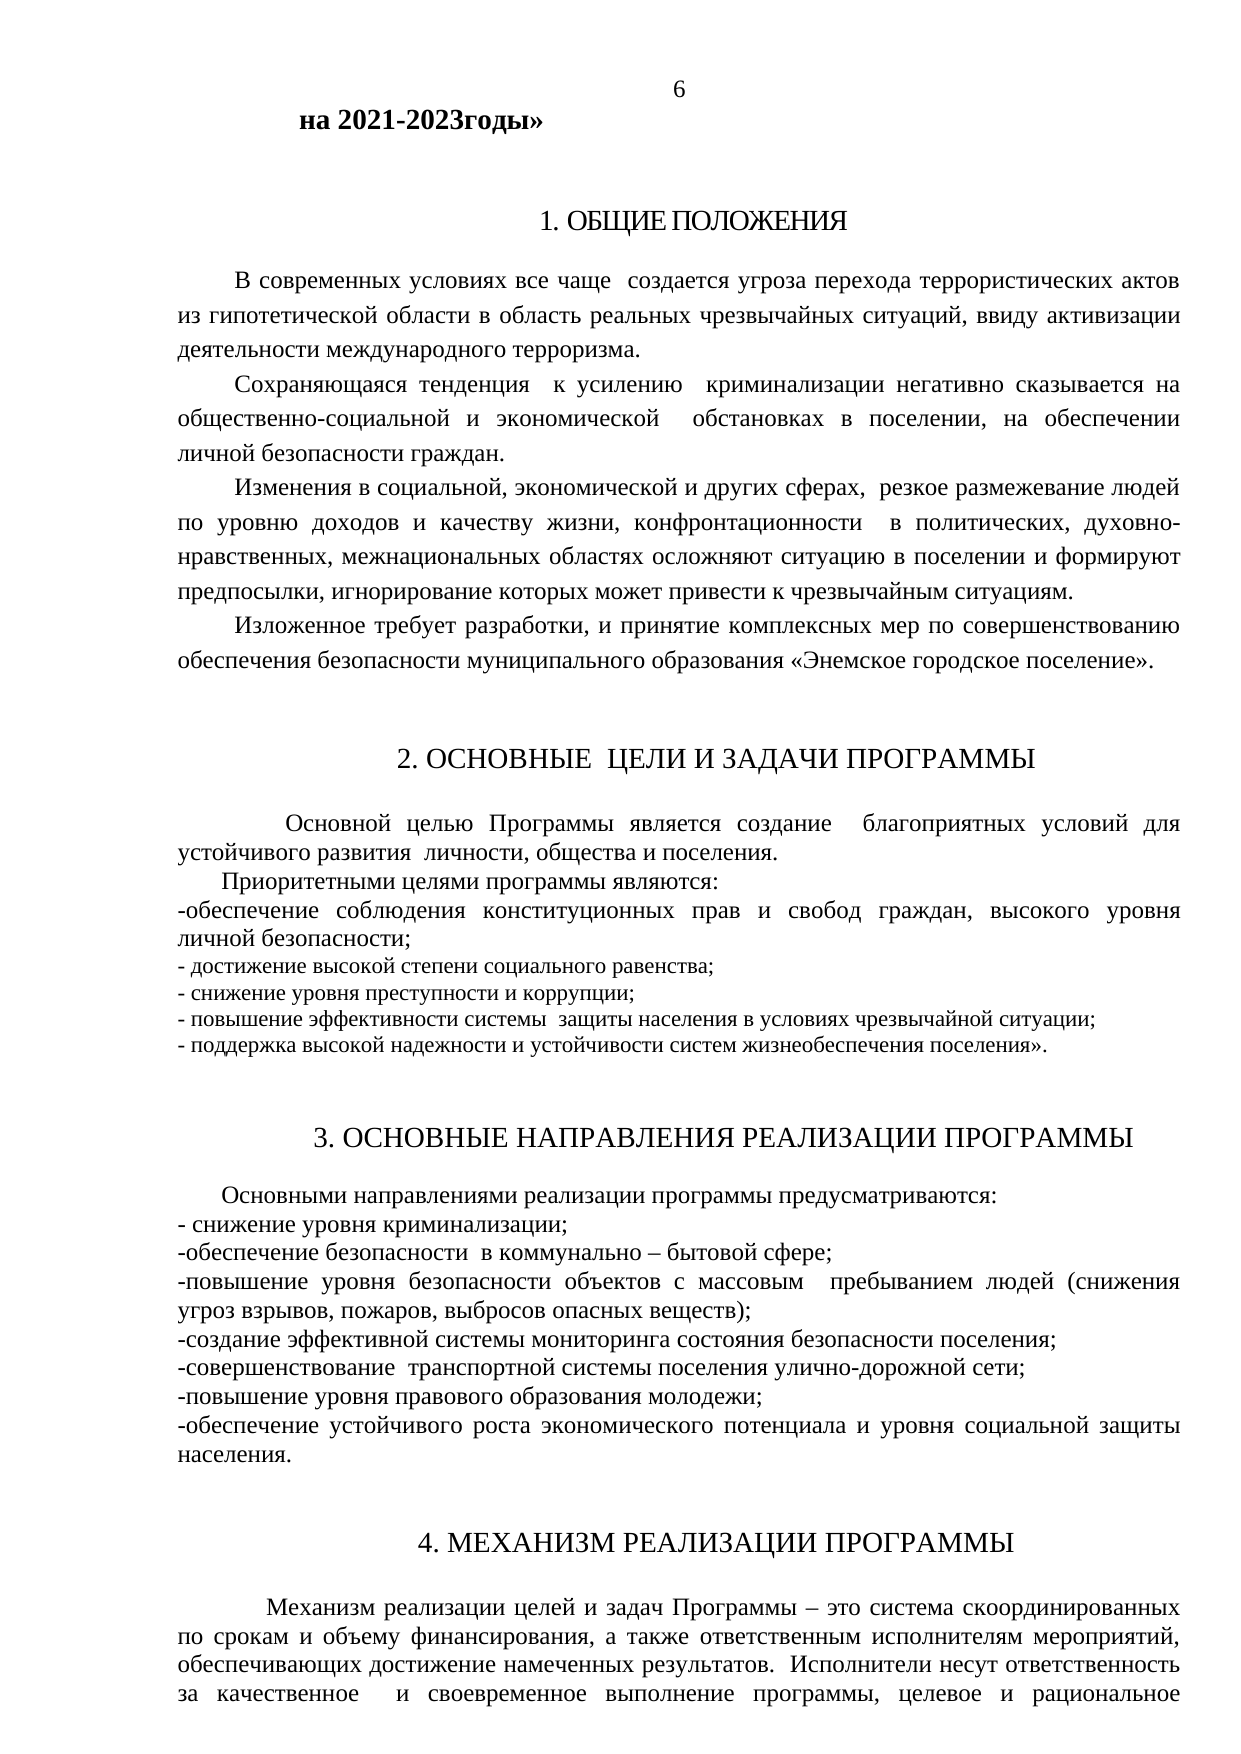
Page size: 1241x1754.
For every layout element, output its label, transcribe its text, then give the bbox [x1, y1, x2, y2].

text 3. ОСНОВНЫЕ НАПРАВЛЕНИЯ РЕАЛИЗАЦИИ ПРОГРАММЫ [177, 1120, 1181, 1180]
text Изложенное требует разработки, и принятие комплексных мер по совершенствованию обеспечения безопасности муниципального образования «Энемское городское поселение». [177, 610, 1181, 673]
text -повышение уровня безопасности объектов с массовым пребыванием людей (снижения угроз взрывов, пожаров, выбросов опасных веществ); [177, 1266, 1181, 1324]
text -повышение уровня правового образования молодежи; [177, 1381, 1181, 1410]
text 4. МЕХАНИЗМ РЕАЛИЗАЦИИ ПРОГРАММЫ [177, 1525, 1181, 1558]
text -обеспечение безопасности в коммунально – бытовой сфере; [177, 1237, 1181, 1266]
text - снижение уровня криминализации; [177, 1209, 1181, 1237]
list 1. ОБЩИЕ ПОЛОЖЕНИЯ [200, 203, 1181, 237]
text Основной целью Программы является создание благоприятных условий для устойчивого развития личности, общества и поселения. [177, 808, 1181, 866]
text Изменения в социальной, экономической и других сферах, резкое размежевание людей по уровню доходов и качеству жизни, конфронтационности в политических, духовно-нравственных, межнациональных областях осложняют ситуацию в поселении и формируют предпосылки, игнорирование которых может привести к чрезвычайным ситуациям. [177, 472, 1181, 604]
text на 2021-2023годы» [162, 102, 1181, 136]
text В современных условиях все чаще создается угроза перехода террористических актов из гипотетической области в область реальных чрезвычайных ситуаций, ввиду активизации деятельности международного терроризма. [177, 265, 1181, 363]
text - достижение высокой степени социального равенства; [177, 952, 1181, 979]
text Приоритетными целями программы являются: [177, 866, 1181, 895]
text Основными направлениями реализации программы предусматриваются: [177, 1180, 1181, 1209]
text -обеспечение устойчивого роста экономического потенциала и уровня социальной защиты населения. [177, 1410, 1181, 1467]
text 2. ОСНОВНЫЕ ЦЕЛИ И ЗАДАЧИ ПРОГРАММЫ [177, 741, 1181, 775]
text - поддержка высокой надежности и устойчивости систем жизнеобеспечения поселения». [177, 1031, 1181, 1058]
text -создание эффективной системы мониторинга состояния безопасности поселения; [177, 1324, 1181, 1352]
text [177, 1592, 1181, 1707]
text - повышение эффективности системы защиты населения в условиях чрезвычайной ситуации; [177, 1005, 1181, 1031]
text -обеспечение соблюдения конституционных прав и свобод граждан, высокого уровня личной безопасности; [177, 895, 1181, 952]
text Сохраняющаяся тенденция к усилению криминализации негативно сказывается на общественно-социальной и экономической обстановках в поселении, на обеспечении личной безопасности граждан. [177, 369, 1181, 467]
text -совершенствование транспортной системы поселения улично-дорожной сети; [177, 1352, 1181, 1381]
text - снижение уровня преступности и коррупции; [177, 979, 1181, 1005]
